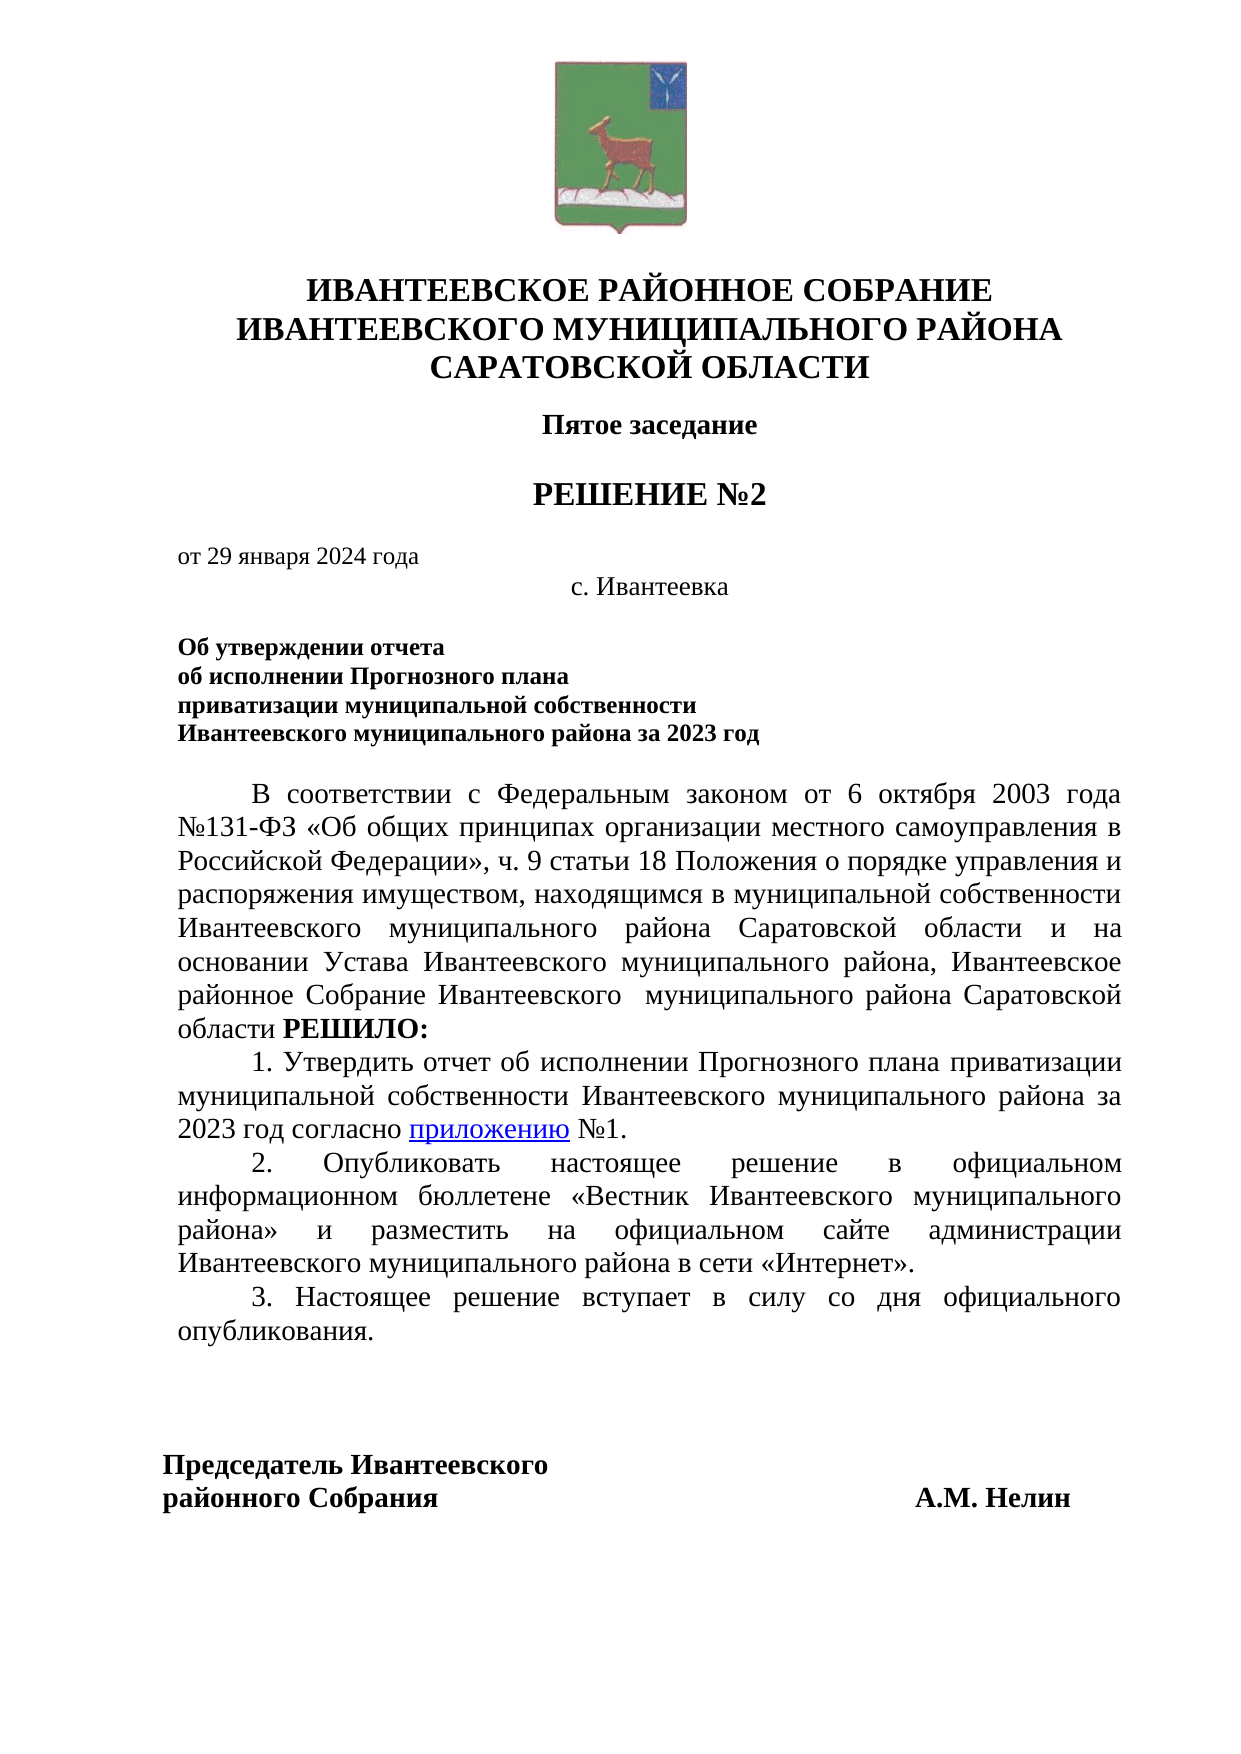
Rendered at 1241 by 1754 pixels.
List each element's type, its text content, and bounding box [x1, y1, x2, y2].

text 3. Настоящее решение вступает в силу со дня официального опубликования. [177, 1279, 1122, 1346]
text САРАТОВСКОЙ ОБЛАСТИ [177, 347, 1122, 385]
text ИВАНТЕЕВСКОГО МУНИЦИПАЛЬНОГО РАЙОНА [177, 309, 1122, 347]
text В соответствии с Федеральным законом от 6 октября 2003 года №131-ФЗ «Об общих принципах организации местного самоуправления в Российской Федерации», ч. 9 статьи 18 Положения о порядке управления и распоряжения имуществом, находящимся в муниципальной собственности Ивантеевского муниципального района Саратовской области и на основании Устава Ивантеевского муниципального района, Ивантеевское районное Собрание Ивантеевского муниципального района Саратовской области РЕШИЛО: [177, 776, 1122, 1044]
list 1. Утвердить отчет об исполнении Прогнозного плана приватизации муниципальной собственности Ивантеевского муниципального района за 2023 год согласно приложению №1. [177, 1044, 1122, 1145]
list Об утверждении отчета [177, 632, 1122, 661]
list приватизации муниципальной собственности [177, 690, 1122, 718]
text РЕШЕНИЕ №2 [177, 474, 1122, 512]
text 2. Опубликовать настоящее решение в официальном информационном бюллетене «Вестник Ивантеевского муниципального района» и разместить на официальном сайте администрации Ивантеевского муниципального района в сети «Интернет». [177, 1145, 1122, 1179]
picture [554, 60, 688, 234]
text районного Собрания А.М. Нелин [162, 1480, 1122, 1514]
list Ивантеевского муниципального района за 2023 год [177, 718, 1122, 747]
text ИВАНТЕЕВСКОЕ РАЙОННОЕ СОБРАНИЕ [177, 270, 1122, 309]
text от 29 января 2024 года [177, 541, 1122, 570]
list об исполнении Прогнозного плана [177, 661, 1122, 690]
text Председатель Ивантеевского [162, 1447, 1122, 1480]
text Пятое заседание [177, 407, 1122, 441]
text с. Ивантеевка [177, 570, 1122, 601]
text 2. Опубликовать настоящее решение в официальном информационном бюллетене «Вестник Ивантеевского муниципального района» и разместить на официальном сайте администрации Ивантеевского муниципального района в сети «Интернет». [177, 1212, 1122, 1279]
